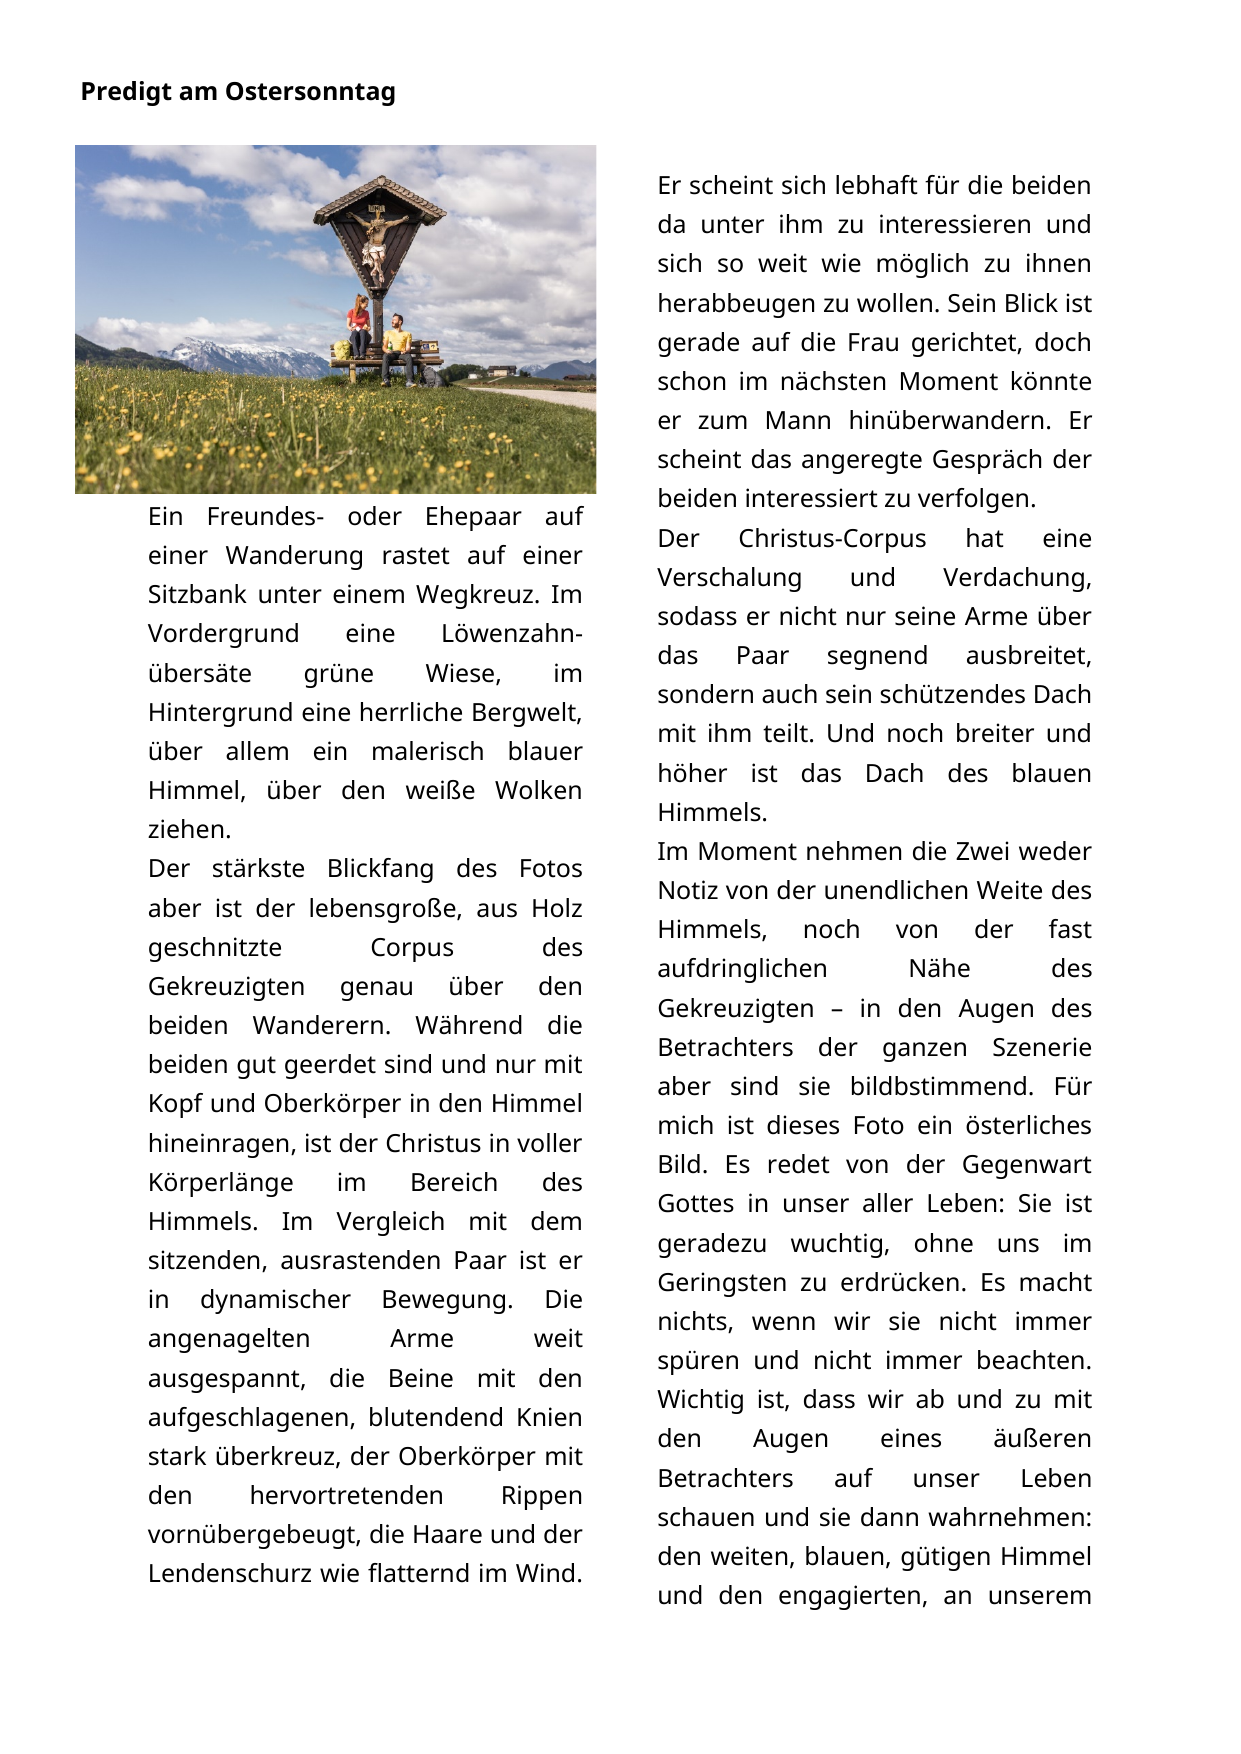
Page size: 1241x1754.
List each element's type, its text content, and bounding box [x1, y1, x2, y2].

text Der stärkste Blickfang des Fotos aber ist der lebensgroße, aus Holz geschnitzte Corpus des Gekreuzigten genau über den beiden Wanderern. Während die beiden gut geerdet sind und nur mit Kopf und Oberkörper in den Himmel hineinragen, ist der Christus in voller Körperlänge im Bereich des Himmels. Im Vergleich mit dem sitzenden, ausrastenden Paar ist er in dynamischer Bewegung. Die angenagelten Arme weit ausgespannt, die Beine mit den aufgeschlagenen, blutendend Knien stark überkreuz, der Oberkörper mit den hervortretenden Rippen vornübergebeugt, die Haare und der Lendenschurz wie flatternd im Wind. Er scheint sich lebhaft für die beiden da unter ihm zu interessieren und sich so weit wie möglich zu ihnen herabbeugen zu wollen. Sein Blick ist gerade auf die Frau gerichtet, doch schon im nächsten Moment könnte er zum Mann hinüberwandern. Er scheint das angeregte Gespräch der beiden interessiert zu verfolgen. [148, 851, 583, 1590]
text Ein Freundes- oder Ehepaar auf einer Wanderung rastet auf einer Sitzbank unter einem Wegkreuz. Im Vordergrund eine Löwenzahn-übersäte grüne Wiese, im Hintergrund eine herrliche Bergwelt, über allem ein malerisch blauer Himmel, über den weiße Wolken ziehen. [148, 494, 583, 846]
text Der Christus-Corpus hat eine Verschalung und Verdachung, sodass er nicht nur seine Arme über das Paar segnend ausbreitet, sondern auch sein schützendes Dach mit ihm teilt. Und noch breiter und höher ist das Dach des blauen Himmels. [657, 520, 1093, 828]
picture [75, 145, 597, 494]
text Der stärkste Blickfang des Fotos aber ist der lebensgroße, aus Holz geschnitzte Corpus des Gekreuzigten genau über den beiden Wanderern. Während die beiden gut geerdet sind und nur mit Kopf und Oberkörper in den Himmel hineinragen, ist der Christus in voller Körperlänge im Bereich des Himmels. Im Vergleich mit dem sitzenden, ausrastenden Paar ist er in dynamischer Bewegung. Die angenagelten Arme weit ausgespannt, die Beine mit den aufgeschlagenen, blutendend Knien stark überkreuz, der Oberkörper mit den hervortretenden Rippen vornübergebeugt, die Haare und der Lendenschurz wie flatternd im Wind. Er scheint sich lebhaft für die beiden da unter ihm zu interessieren und sich so weit wie möglich zu ihnen herabbeugen zu wollen. Sein Blick ist gerade auf die Frau gerichtet, doch schon im nächsten Moment könnte er zum Mann hinüberwandern. Er scheint das angeregte Gespräch der beiden interessiert zu verfolgen. [657, 168, 1093, 515]
